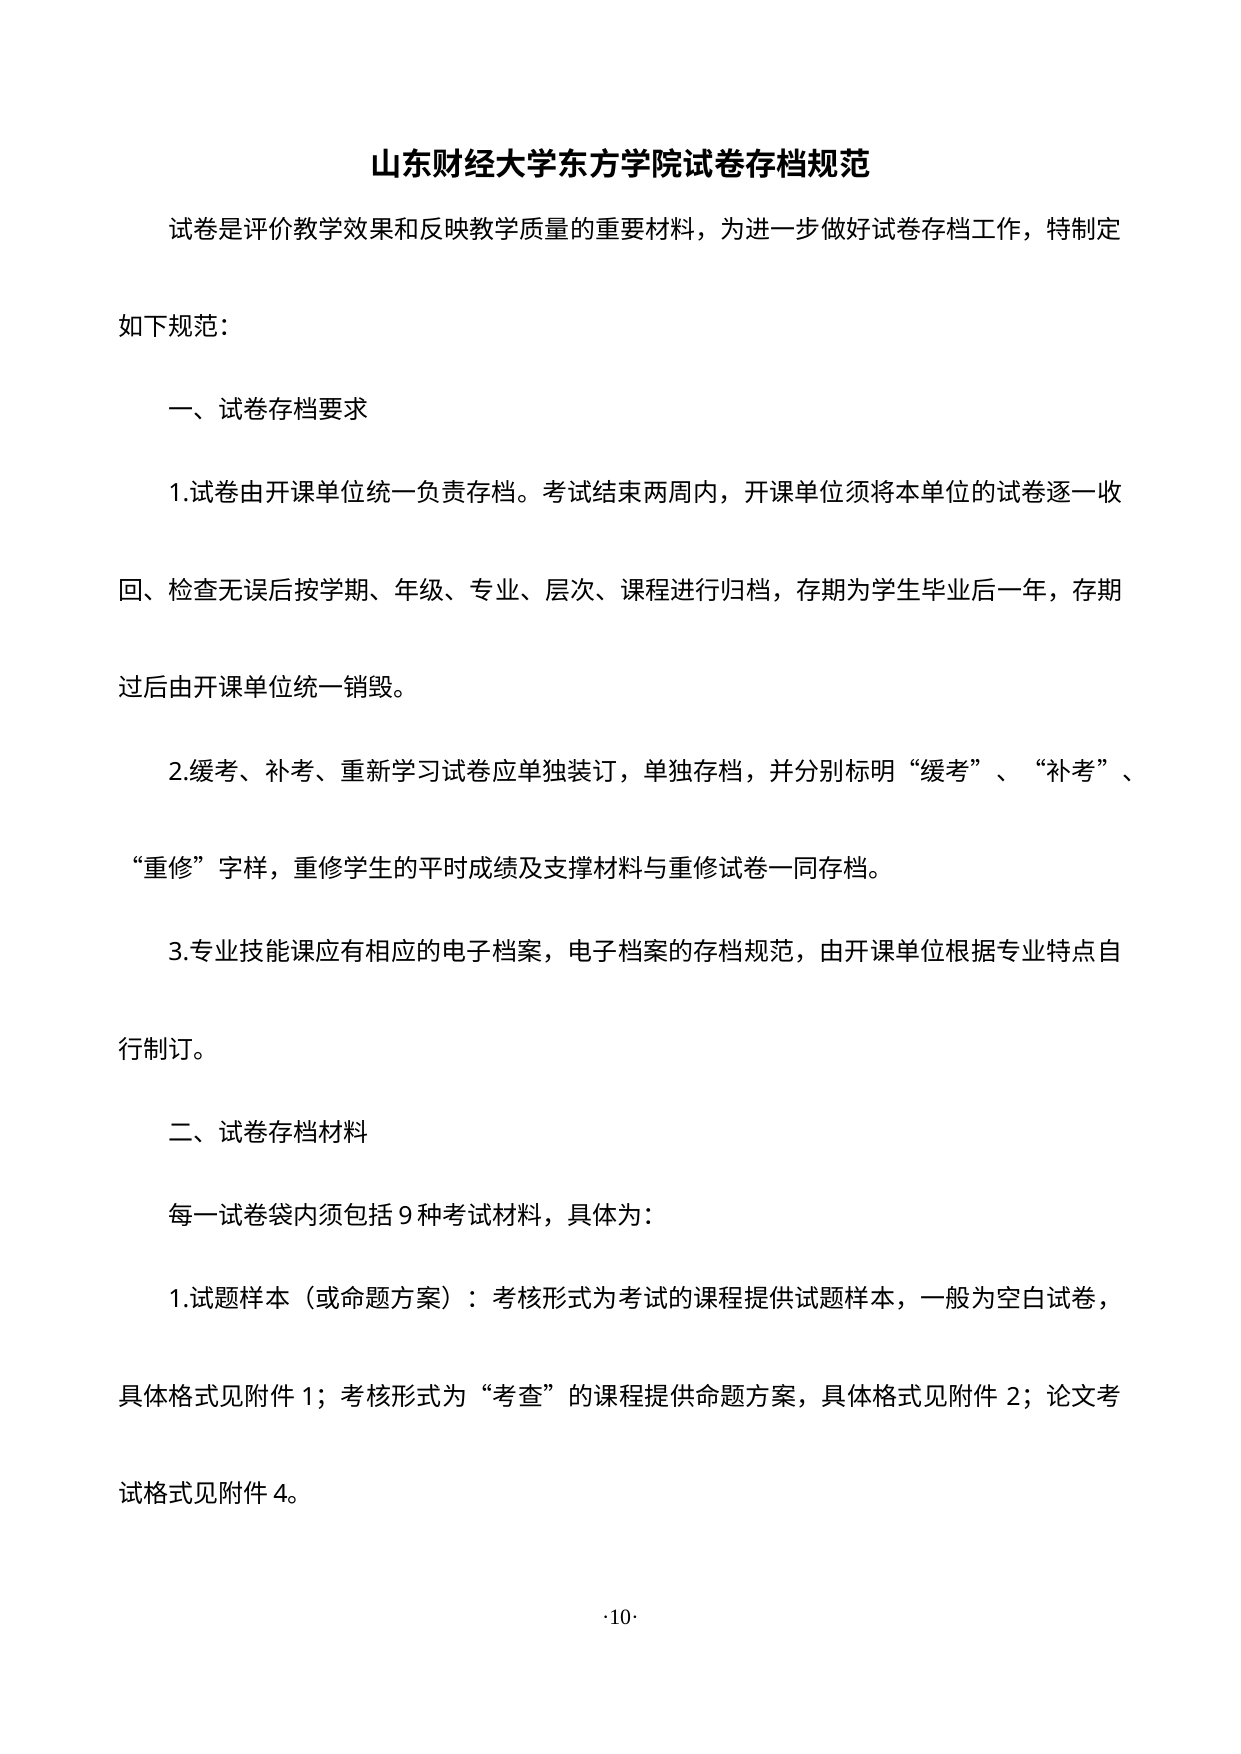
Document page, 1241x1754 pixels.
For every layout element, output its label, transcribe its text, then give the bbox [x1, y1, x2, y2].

subtitle 山东财经大学东方学院试卷存档规范 [118, 130, 1122, 195]
text 1.试卷由开课单位统一负责存档。考试结束两周内，开课单位须将本单位的试卷逐一收回、检查无误后按学期、年级、专业、层次、课程进行归档，存期为学生毕业后一年，存期过后由开课单位统一销毁。 [118, 458, 1122, 718]
text 一、试卷存档要求 [118, 375, 1122, 440]
text 试卷是评价教学效果和反映教学质量的重要材料，为进一步做好试卷存档工作，特制定如下规范： [118, 195, 1122, 357]
text 3.专业技能课应有相应的电子档案，电子档案的存档规范，由开课单位根据专业特点自行制订。 [118, 917, 1122, 1080]
text 二、试卷存档材料 [118, 1098, 1122, 1163]
text 2.缓考、补考、重新学习试卷应单独装订，单独存档，并分别标明“缓考”、“补考”、“重修”字样，重修学生的平时成绩及支撑材料与重修试卷一同存档。 [118, 737, 1122, 899]
text 每一试卷袋内须包括9种考试材料，具体为： [118, 1181, 1122, 1246]
text 1.试题样本（或命题方案）：考核形式为考试的课程提供试题样本，一般为空白试卷，具体格式见附件1；考核形式为“考查”的课程提供命题方案，具体格式见附件2；论文考试格式见附件4。 [118, 1264, 1122, 1524]
